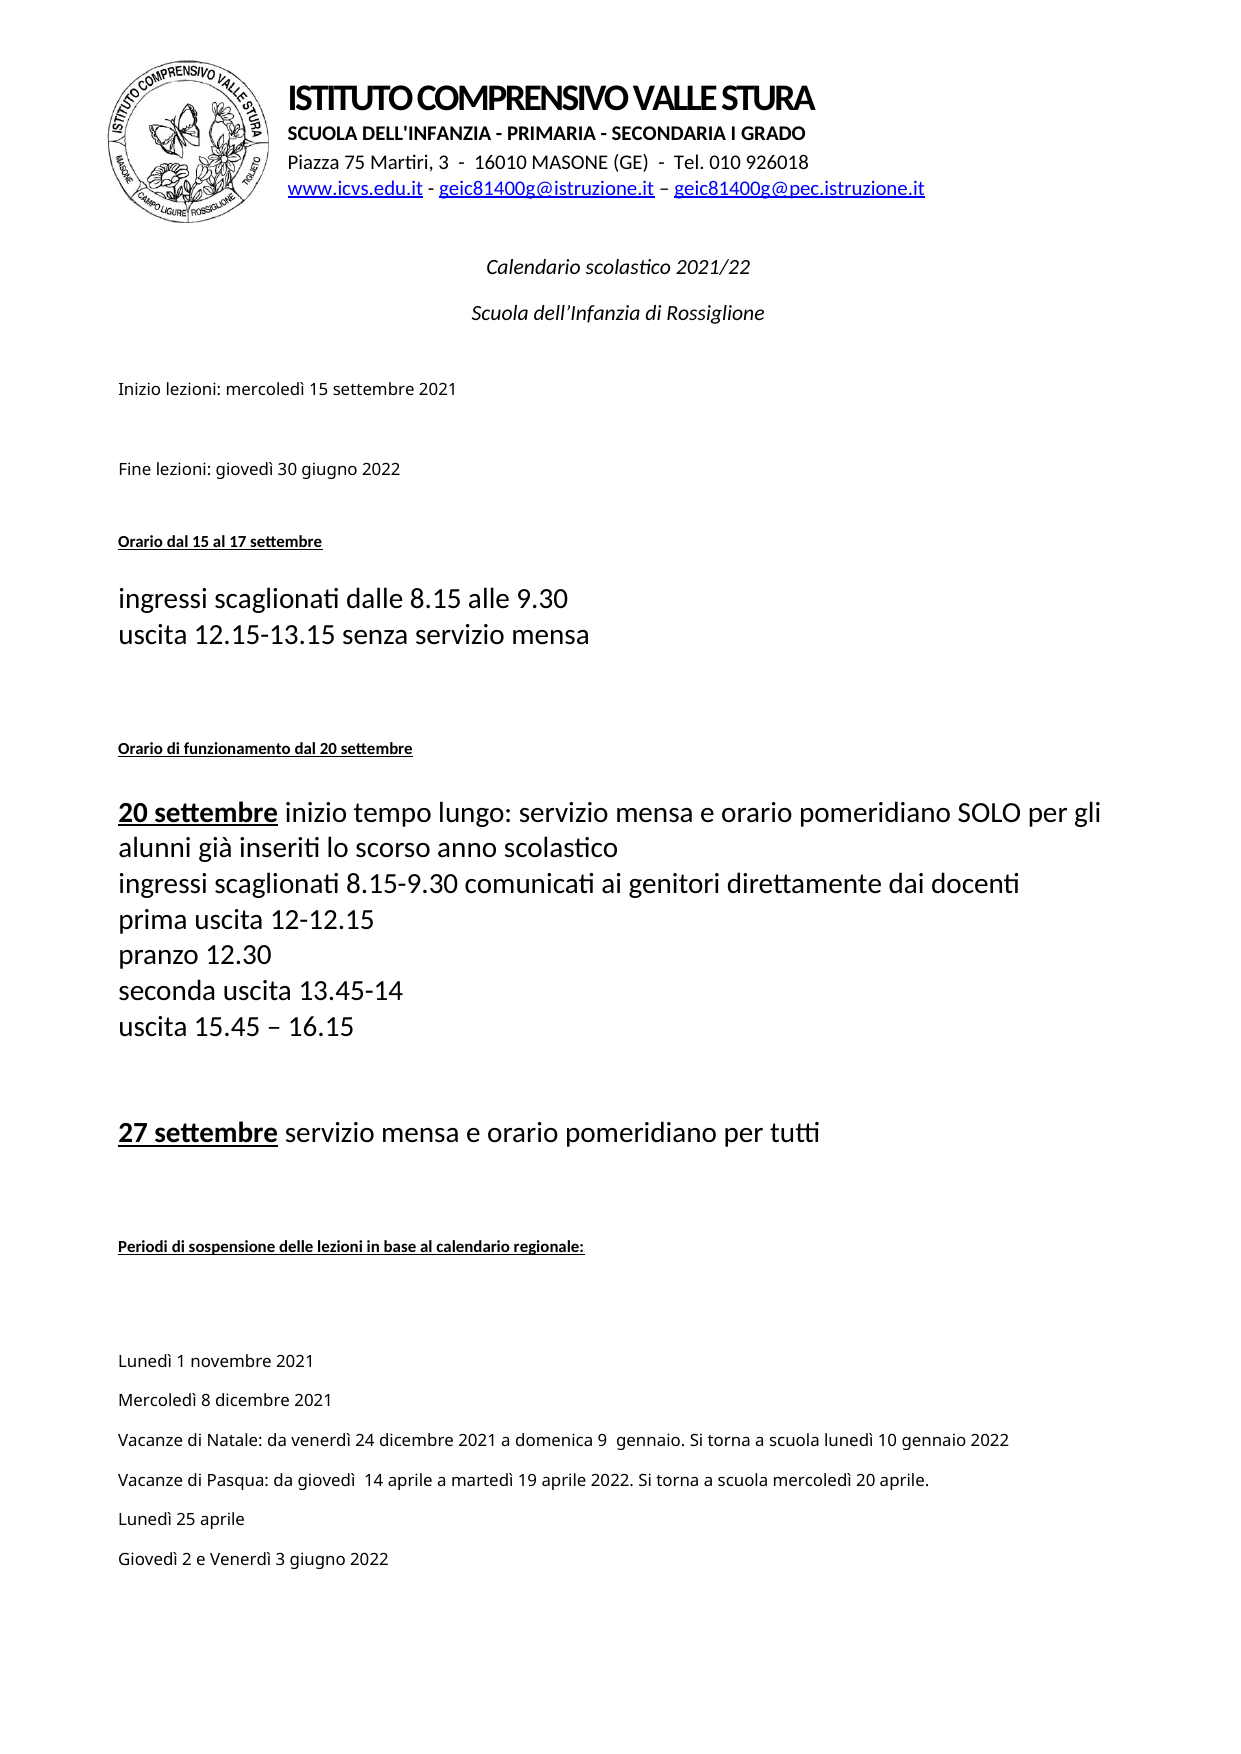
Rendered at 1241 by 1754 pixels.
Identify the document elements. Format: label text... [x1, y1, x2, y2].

text Vacanze di Natale: da venerdì 24 dicembre 2021 a domenica 9 gennaio. Si torna a scuola lunedì 10 gennaio 2022 [118, 1412, 1122, 1451]
text Calendario scolastico 2021/22 [118, 234, 1122, 279]
text ingressi scaglionati 8.15-9.30 comunicati ai genitori direttamente dai docenti [118, 865, 1122, 901]
text Giovedì 2 e Venerdì 3 giugno 2022 [118, 1531, 1122, 1570]
text Fine lezioni: giovedì 30 giugno 2022 [118, 440, 1122, 480]
text prima uscita 12-12.15 [118, 901, 1122, 936]
text uscita 15.45 – 16.15 [118, 1008, 1122, 1043]
text Orario di funzionamento dal 20 settembre [118, 723, 1122, 758]
text uscita 12.15-13.15 senza servizio mensa [118, 616, 1122, 651]
text ingressi scaglionati dalle 8.15 alle 9.30 [118, 580, 1122, 616]
text Lunedì 25 aprile [118, 1491, 1122, 1531]
text pranzo 12.30 [118, 936, 1122, 972]
text Orario dal 15 al 17 settembre [118, 516, 1122, 551]
text Inizio lezioni: mercoledì 15 settembre 2021 [118, 361, 1122, 401]
text Lunedì 1 novembre 2021 [118, 1332, 1122, 1372]
text Vacanze di Pasqua: da giovedì 14 aprile a martedì 19 aprile 2022. Si torna a scuola mercoledì 20 aprile. [118, 1451, 1122, 1491]
text Scuola dell’Infanzia di Rossiglione [118, 279, 1122, 325]
text www.icvs.edu.it - geic81400g@istruzione.it – geic81400g@pec.istruzione.it [269, 175, 1122, 200]
text Piazza 75 Martiri, 3 - 16010 MASONE (GE) - Tel. 010 926018 [269, 149, 1122, 175]
text SCUOLA DELL'INFANZIA - PRIMARIA - SECONDARIA I GRADO [269, 120, 1122, 146]
text 27 settembre servizio mensa e orario pomeridiano per tutti [118, 1114, 1122, 1150]
text ISTITUTO COMPRENSIVO VALLE STURA [118, 59, 1122, 120]
picture [106, 60, 269, 223]
text Periodi di sospensione delle lezioni in base al calendario regionale: [118, 1221, 1122, 1257]
text seconda uscita 13.45-14 [118, 972, 1122, 1008]
text 20 settembre inizio tempo lungo: servizio mensa e orario pomeridiano SOLO per gli alunni già inseriti lo scorso anno scolastico [118, 794, 1122, 865]
text Mercoledì 8 dicembre 2021 [118, 1372, 1122, 1412]
